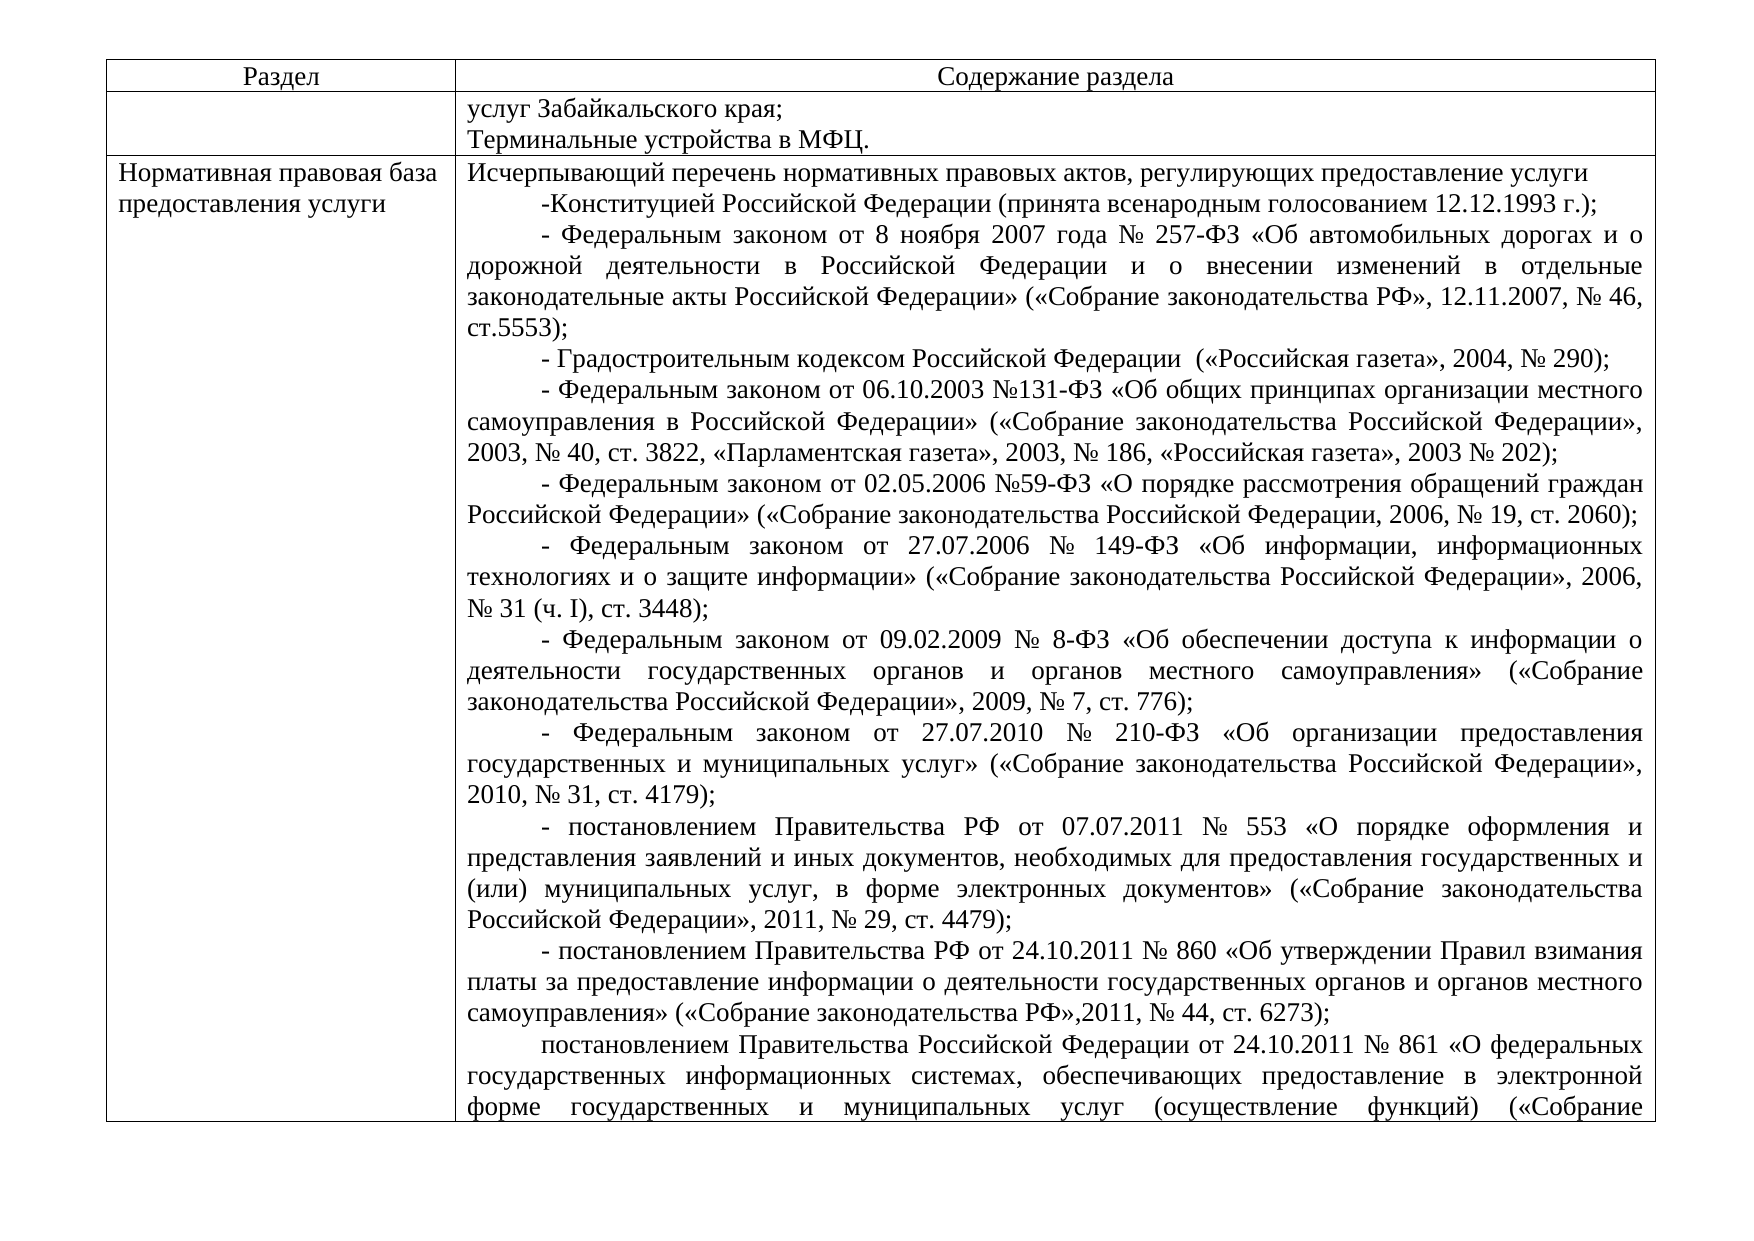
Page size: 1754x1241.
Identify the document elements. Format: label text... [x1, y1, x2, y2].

table_header Раздел [107, 60, 455, 91]
table_header Содержание раздела [456, 60, 1655, 91]
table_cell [456, 156, 1655, 1121]
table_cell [107, 156, 455, 1121]
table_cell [107, 92, 455, 154]
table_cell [456, 92, 1655, 154]
